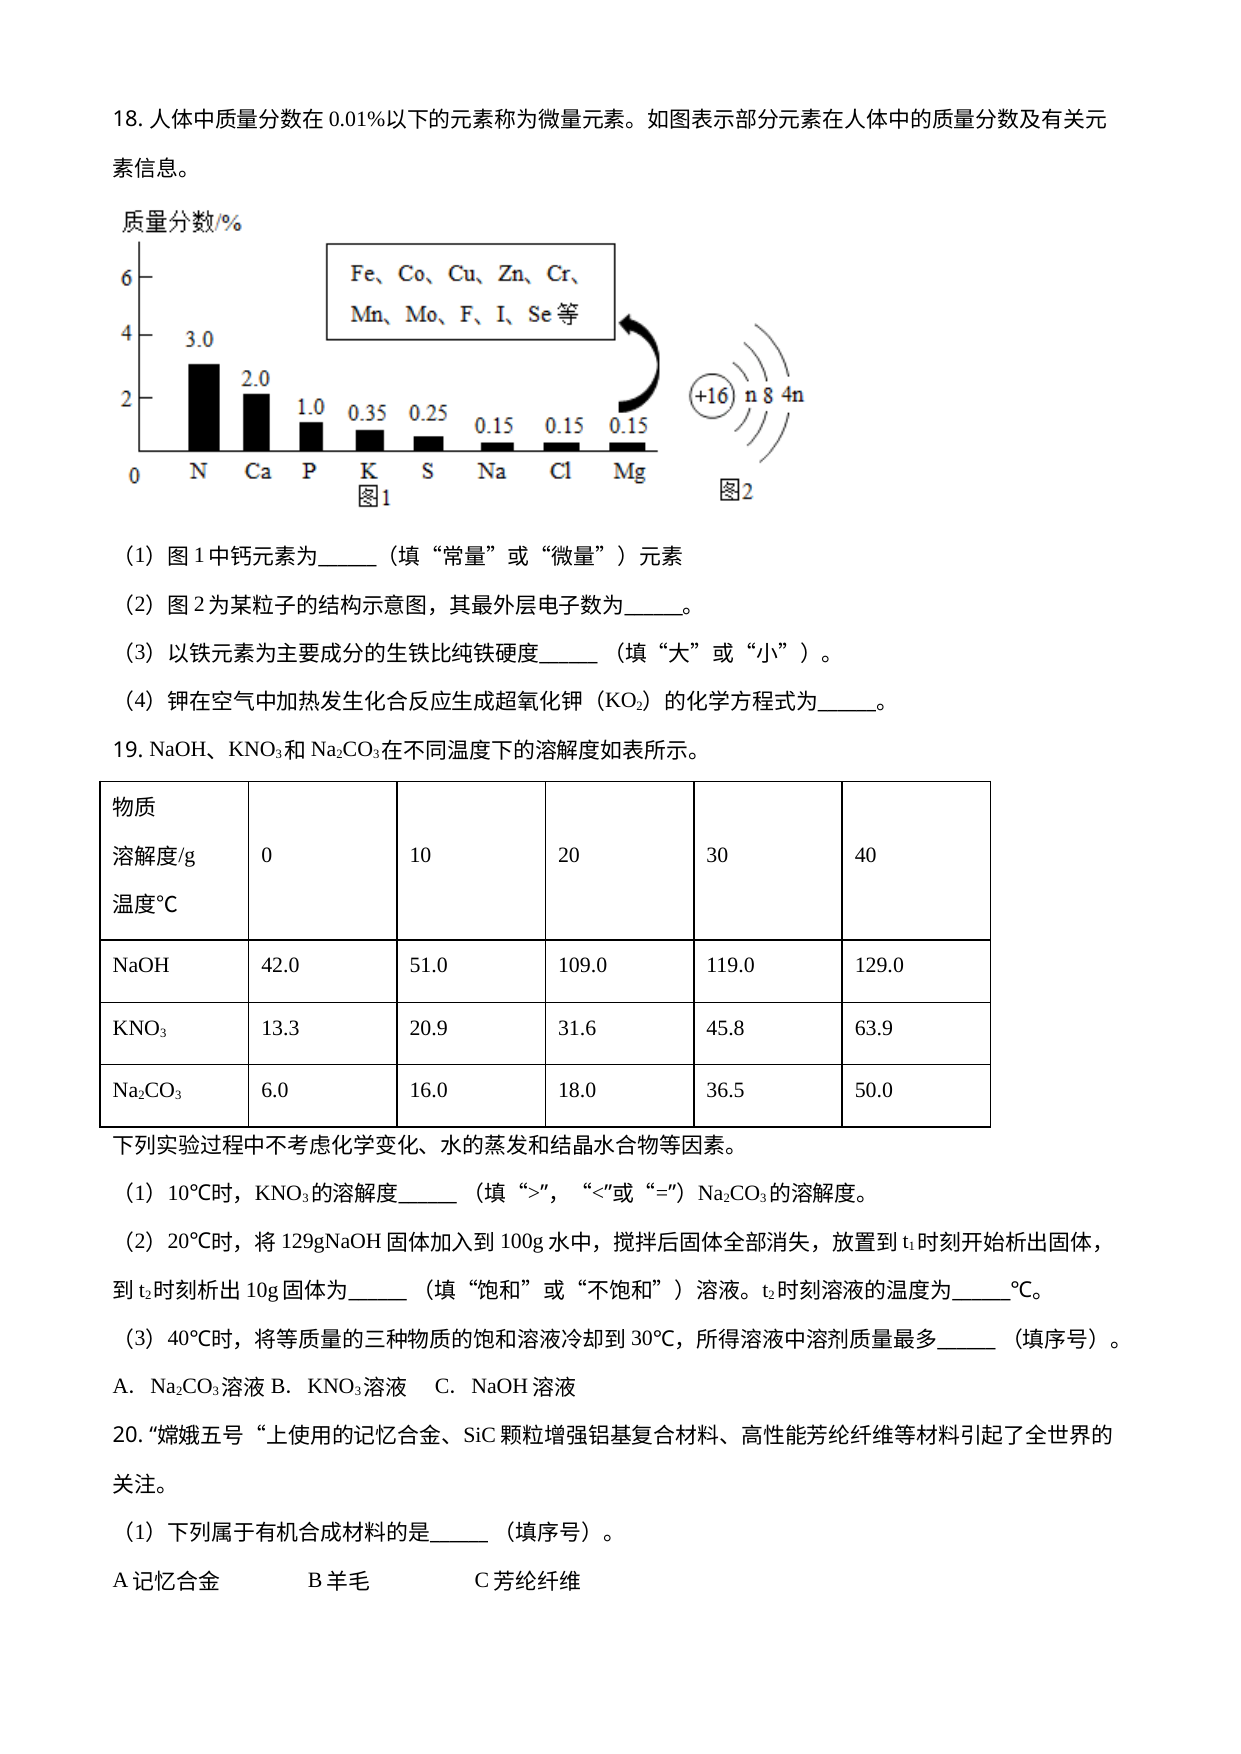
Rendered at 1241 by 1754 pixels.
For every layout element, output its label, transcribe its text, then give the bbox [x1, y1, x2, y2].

table_cell KNO3 [101, 1003, 248, 1064]
table_cell 42.0 [249, 941, 396, 1002]
text （3）40℃时，将等质量的三种物质的饱和溶液冷却到30℃，所得溶液中溶剂质量最多______ （填序号）。 [112, 1321, 1128, 1354]
text （1）下列属于有机合成材料的是______ （填序号）。 [112, 1515, 1128, 1547]
picture [112, 198, 813, 515]
table_cell 119.0 [695, 941, 841, 1002]
text （1）10℃时，KNO3的溶解度______ （填“>”，“<”或“=”）Na2CO3的溶解度。 [112, 1176, 1128, 1208]
text A．Na2CO3溶液 B．KNO3溶液 C．NaOH溶液 [112, 1369, 1128, 1402]
table_cell 31.6 [546, 1003, 693, 1064]
text 19. NaOH、KNO3和Na2CO3在不同温度下的溶解度如表所示。 [112, 732, 1128, 765]
text 20. “嫦娥五号“上使用的记忆合金、SiC颗粒增强铝基复合材料、高性能芳纶纤维等材料引起了全世界的关注。 [112, 1418, 1128, 1499]
text 18. 人体中质量分数在0.01%以下的元素称为微量元素。如图表示部分元素在人体中的质量分数及有关元素信息。 [112, 102, 1128, 183]
table_header 20 [546, 782, 693, 939]
table_cell 51.0 [398, 941, 545, 1002]
text （1）图1中钙元素为______（填“常量”或“微量”）元素 [112, 539, 1128, 571]
table_cell 6.0 [249, 1065, 396, 1126]
table_header 30 [695, 782, 841, 939]
table_header 10 [398, 782, 545, 939]
table_cell Na2CO3 [101, 1065, 248, 1126]
table_cell NaOH [101, 941, 248, 1002]
table_cell 63.9 [843, 1003, 990, 1064]
table_cell 13.3 [249, 1003, 396, 1064]
table_cell 16.0 [398, 1065, 545, 1126]
table_cell 129.0 [843, 941, 990, 1002]
table_header 40 [843, 782, 990, 939]
text 下列实验过程中不考虑化学变化、水的蒸发和结晶水合物等因素。 [112, 1127, 1128, 1160]
table_cell 109.0 [546, 941, 693, 1002]
text （2）图2为某粒子的结构示意图，其最外层电子数为______。 [112, 587, 1128, 620]
text （3）以铁元素为主要成分的生铁比纯铁硬度______ （填“大”或“小”）。 [112, 636, 1128, 668]
text A记忆合金 B羊毛 C芳纶纤维 [112, 1563, 1128, 1596]
table_cell 18.0 [546, 1065, 693, 1126]
table_cell 36.5 [695, 1065, 841, 1126]
text （4）钾在空气中加热发生化合反应生成超氧化钾（KO2）的化学方程式为______。 [112, 684, 1128, 716]
table_header 物质 溶解度/g 温度℃ [101, 782, 248, 939]
table_cell 45.8 [695, 1003, 841, 1064]
table_header 0 [249, 782, 396, 939]
table_cell 50.0 [843, 1065, 990, 1126]
table_cell 20.9 [398, 1003, 545, 1064]
text （2）20℃时，将129gNaOH固体加入到100g水中，搅拌后固体全部消失，放置到t1时刻开始析出固体，到t2时刻析出10g固体为______ （填“饱和”或“不饱和”）溶液。t2时刻溶液的温度为______℃。 [112, 1224, 1128, 1305]
